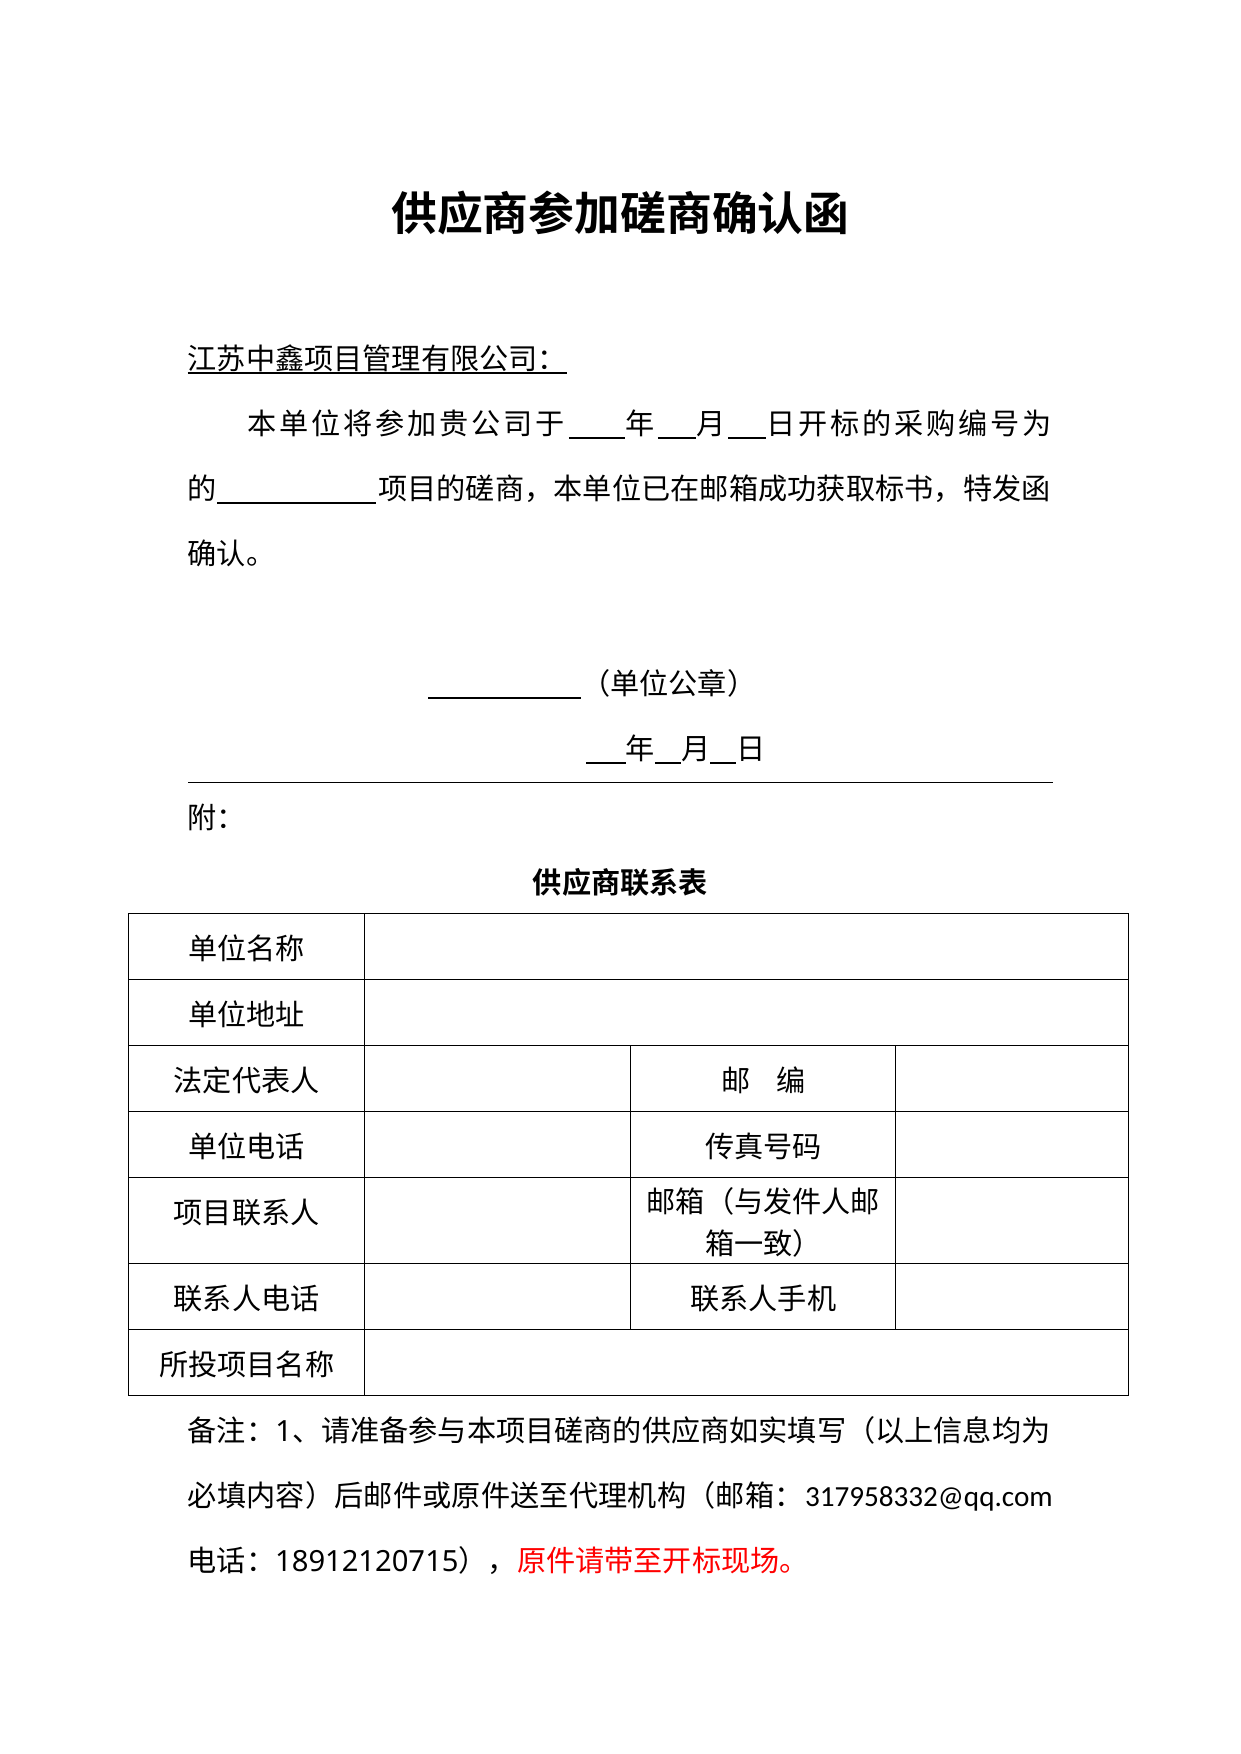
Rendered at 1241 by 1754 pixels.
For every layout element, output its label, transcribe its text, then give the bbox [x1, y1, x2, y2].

table_cell 邮 编 [631, 1046, 895, 1111]
table_cell 项目联系人 [129, 1178, 364, 1263]
text 年 月 日 [187, 714, 1053, 783]
table_cell 联系人手机 [631, 1264, 895, 1329]
text 供应商参加磋商确认函 [187, 162, 1053, 259]
table_cell [365, 1264, 630, 1329]
table_cell [365, 1178, 630, 1263]
table_cell 单位电话 [129, 1112, 364, 1177]
text （单位公章） [187, 649, 1053, 714]
table_header [365, 914, 1128, 979]
table_cell 邮箱（与发件人邮箱一致） [631, 1178, 895, 1263]
table_cell 联系人电话 [129, 1264, 364, 1329]
table_header 单位名称 [129, 914, 364, 979]
table_cell [896, 1178, 1128, 1263]
table_cell [896, 1112, 1128, 1177]
table_cell [896, 1264, 1128, 1329]
table_cell [365, 1112, 630, 1177]
table_cell [365, 1330, 1128, 1395]
table_cell 法定代表人 [129, 1046, 364, 1111]
table_cell 传真号码 [631, 1112, 895, 1177]
text 供应商联系表 [187, 848, 1053, 913]
table_cell 单位地址 [129, 980, 364, 1045]
table_cell [896, 1046, 1128, 1111]
text 备注：1、请准备参与本项目磋商的供应商如实填写（以上信息均为必填内容）后邮件或原件送至代理机构（邮箱：317958332@qq.com电话：18912120715），原件请带至开标现场。 [187, 1396, 1053, 1591]
table_cell 所投项目名称 [129, 1330, 364, 1395]
text 附： [187, 783, 1053, 848]
table_cell [365, 1046, 630, 1111]
text 本单位将参加贵公司于 年 月 日开标的采购编号为 的 项目的磋商，本单位已在邮箱成功获取标书，特发函确认。 [187, 389, 1053, 584]
table_cell [365, 980, 1128, 1045]
text 江苏中鑫项目管理有限公司： [187, 324, 1053, 389]
